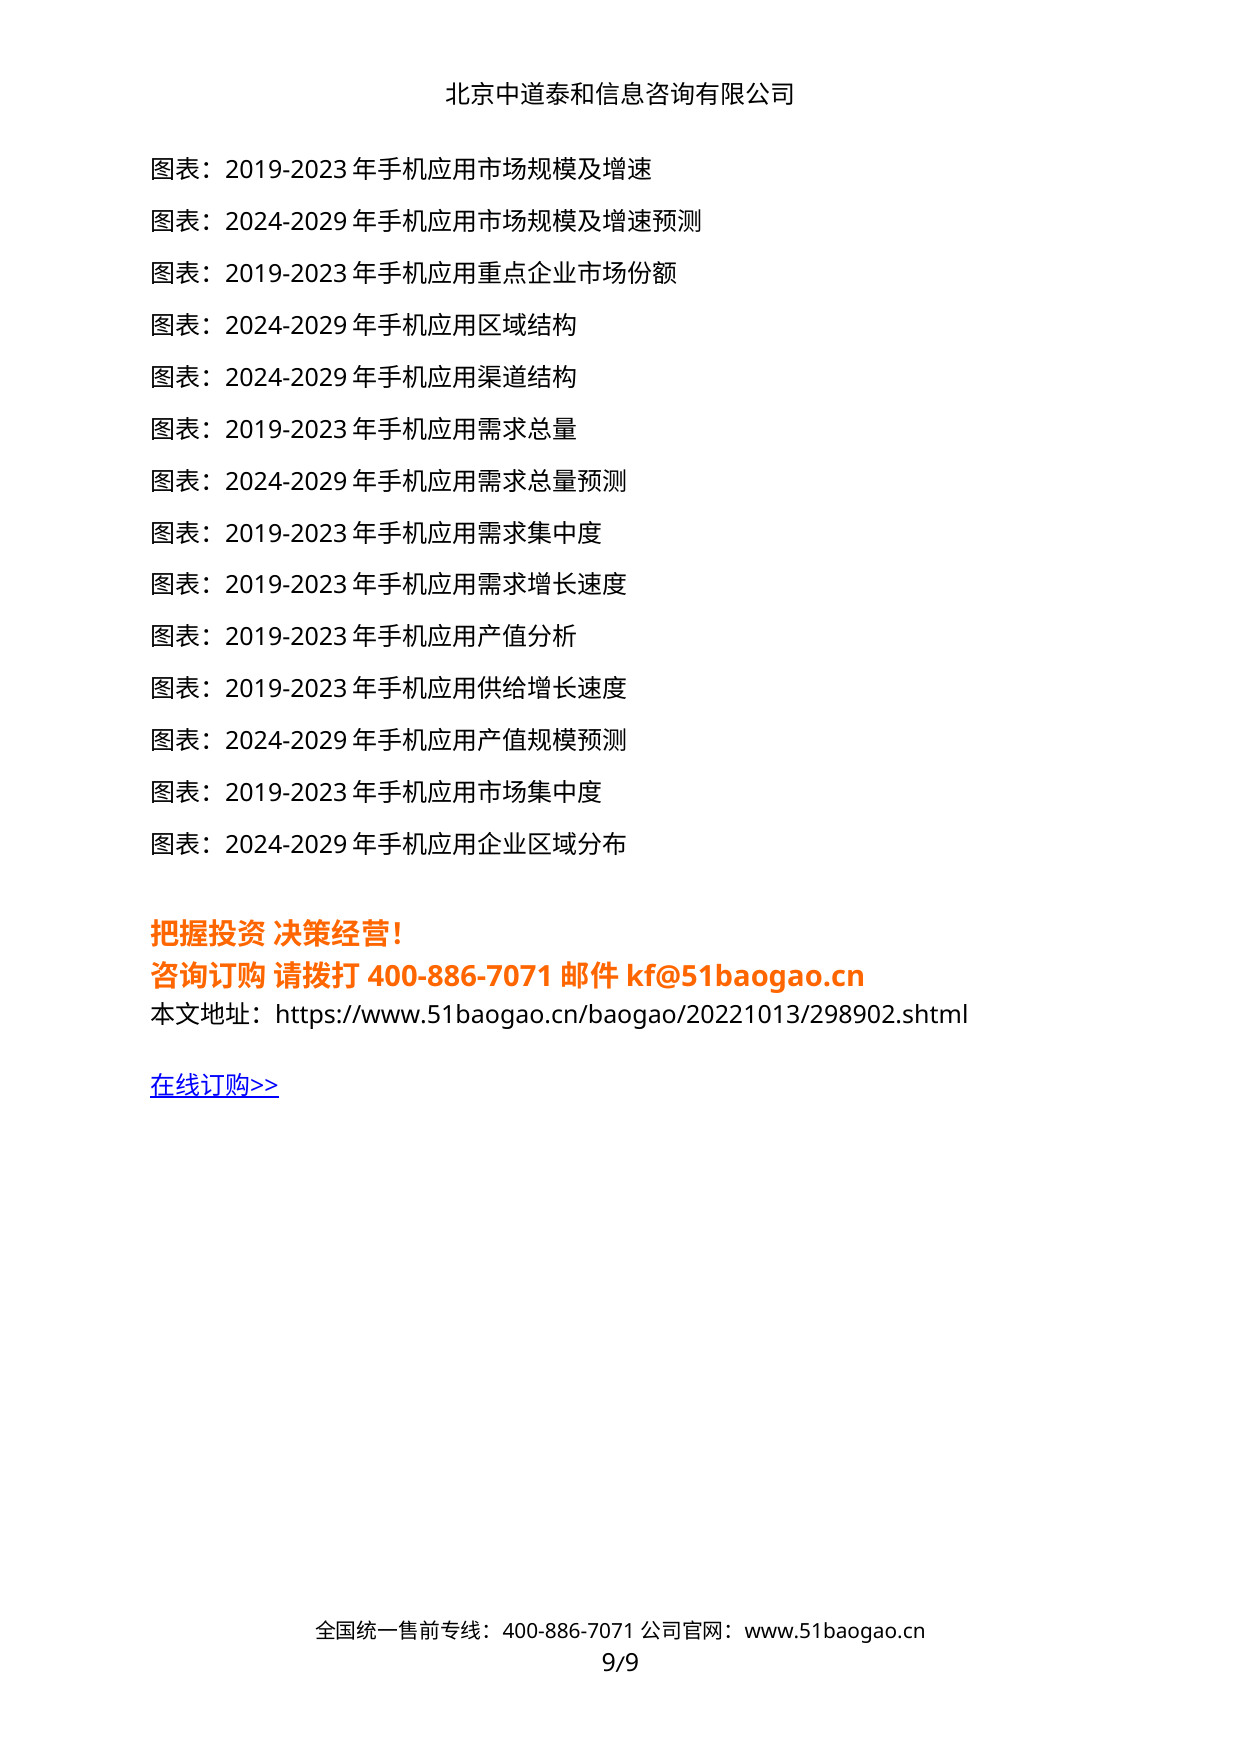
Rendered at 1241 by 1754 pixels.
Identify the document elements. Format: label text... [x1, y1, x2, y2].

text 图表：2024-2029年手机应用企业区域分布 [150, 824, 1090, 861]
text 图表：2019-2023年手机应用供给增长速度 [150, 669, 1090, 705]
text 图表：2019-2023年手机应用需求总量 [150, 409, 1090, 446]
text 图表：2019-2023年手机应用市场规模及增速 [150, 150, 1090, 186]
text 图表：2019-2023年手机应用产值分析 [150, 617, 1090, 653]
text 图表：2024-2029年手机应用渠道结构 [150, 357, 1090, 394]
text 图表：2024-2029年手机应用市场规模及增速预测 [150, 202, 1090, 238]
text 图表：2019-2023年手机应用重点企业市场份额 [150, 254, 1090, 290]
text 在线订购>> [150, 1031, 1090, 1102]
text 图表：2019-2023年手机应用需求增长速度 [150, 565, 1090, 601]
text 图表：2019-2023年手机应用市场集中度 [150, 772, 1090, 809]
text 图表：2024-2029年手机应用区域结构 [150, 306, 1090, 342]
text 图表：2024-2029年手机应用产值规模预测 [150, 721, 1090, 757]
text 图表：2019-2023年手机应用需求集中度 [150, 513, 1090, 549]
text 把握投资 决策经营！咨询订购 请拨打 400-886-7071 邮件 kf@51baogao.cn本文地址：https://www.51baogao.cn/baogao/20221013/298902.shtml [150, 876, 1090, 1031]
text 图表：2024-2029年手机应用需求总量预测 [150, 461, 1090, 497]
